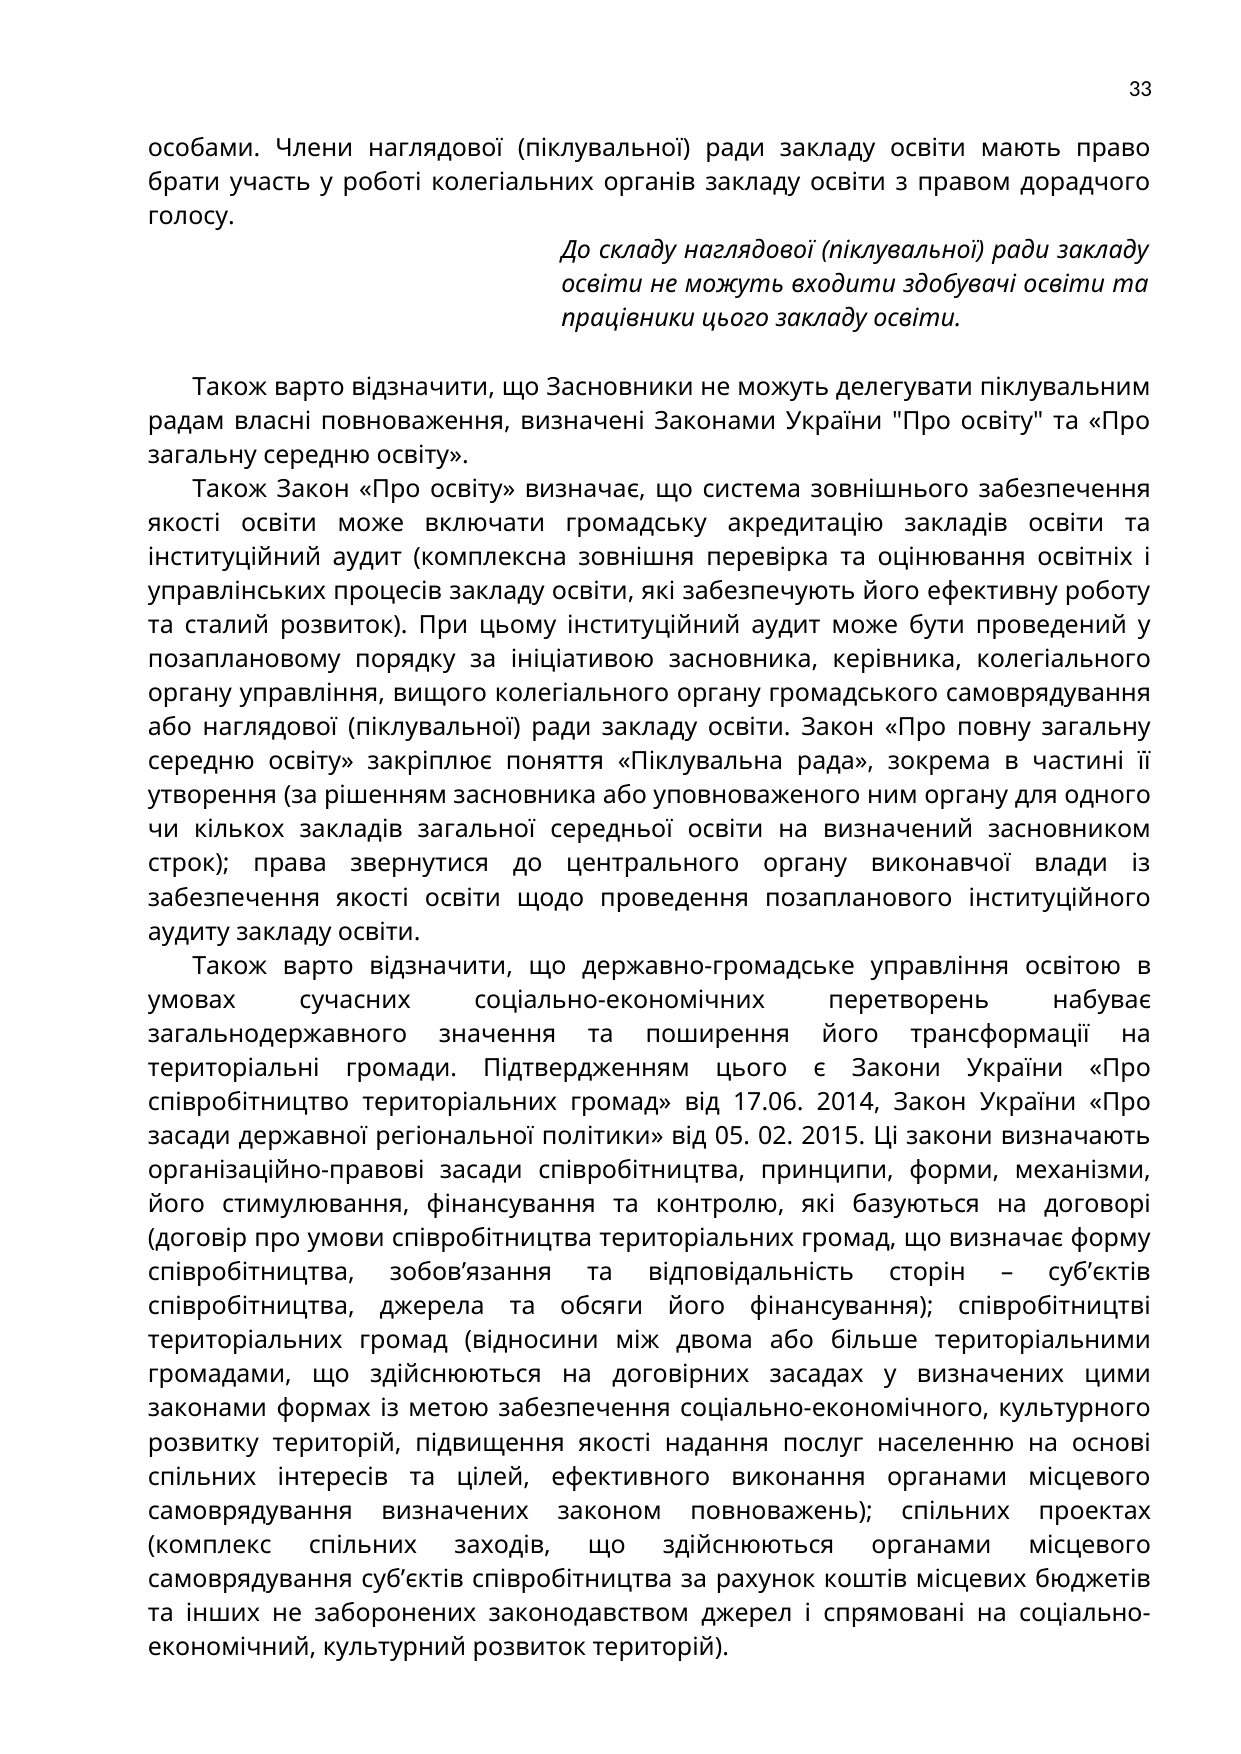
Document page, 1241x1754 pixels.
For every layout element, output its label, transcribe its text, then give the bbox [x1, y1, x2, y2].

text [148, 130, 1152, 232]
text Також Закон «Про освіту» визначає, що система зовнішнього забезпечення якості освіти може включати громадську акредитацію закладів освіти та інституційний аудит (комплексна зовнішня перевірка та оцінювання освітніх і управлінських процесів закладу освіти, які забезпечують його ефективну роботу та сталий розвиток). При цьому інституційний аудит може бути проведений у позаплановому порядку за ініціативою засновника, керівника, колегіального органу управління, вищого колегіального органу громадського самоврядування або наглядової (піклувальної) ради закладу освіти. Закон «Про повну загальну середню освіту» закріплює поняття «Піклувальна рада», зокрема в частині її утворення (за рішенням засновника або уповноваженого ним органу для одного чи кількох закладів загальної середньої освіти на визначений засновником строк); права звернутися до центрального органу виконавчої влади із забезпечення якості освіти щодо проведення позапланового інституційного аудиту закладу освіти. [148, 470, 1152, 947]
text Також варто відзначити, що Засновники не можуть делегувати піклувальним радам власні повноваження, визначені Законами України "Про освіту" та «Про загальну середню освіту». [148, 368, 1152, 470]
text Також варто відзначити, що державно-громадське управління освітою в умовах сучасних соціально-економічних перетворень набуває загальнодержавного значення та поширення його трансформації на територіальні громади. Підтвердженням цього є Закони України «Про співробітництво територіальних громад» від 17.06. 2014, Закон України «Про засади державної регіональної політики» від 05. 02. 2015. Ці закони визначають організаційно-правові засади співробітництва, принципи, форми, механізми, його стимулювання, фінансування та контролю, які базуються на договорі (договір про умови співробітництва територіальних громад, що визначає форму співробітництва, зобов’язання та відповідальність сторін – суб’єктів співробітництва, джерела та обсяги його фінансування); співробітництві територіальних громад (відносини між двома або більше територіальними громадами, що здійснюються на договірних засадах у визначених цими законами формах із метою забезпечення соціально-економічного, культурного розвитку територій, підвищення якості надання послуг населенню на основі спільних інтересів та цілей, ефективного виконання органами місцевого самоврядування визначених законом повноважень); спільних проектах (комплекс спільних заходів, що здійснюються органами місцевого самоврядування суб’єктів співробітництва за рахунок коштів місцевих бюджетів та інших не заборонених законодавством джерел і спрямовані на соціально-економічний, культурний розвиток територій). [148, 947, 1152, 1663]
text До складу наглядової (піклувальної) ради закладу освіти не можуть входити здобувачі освіти та працівники цього закладу освіти. [561, 232, 1152, 334]
